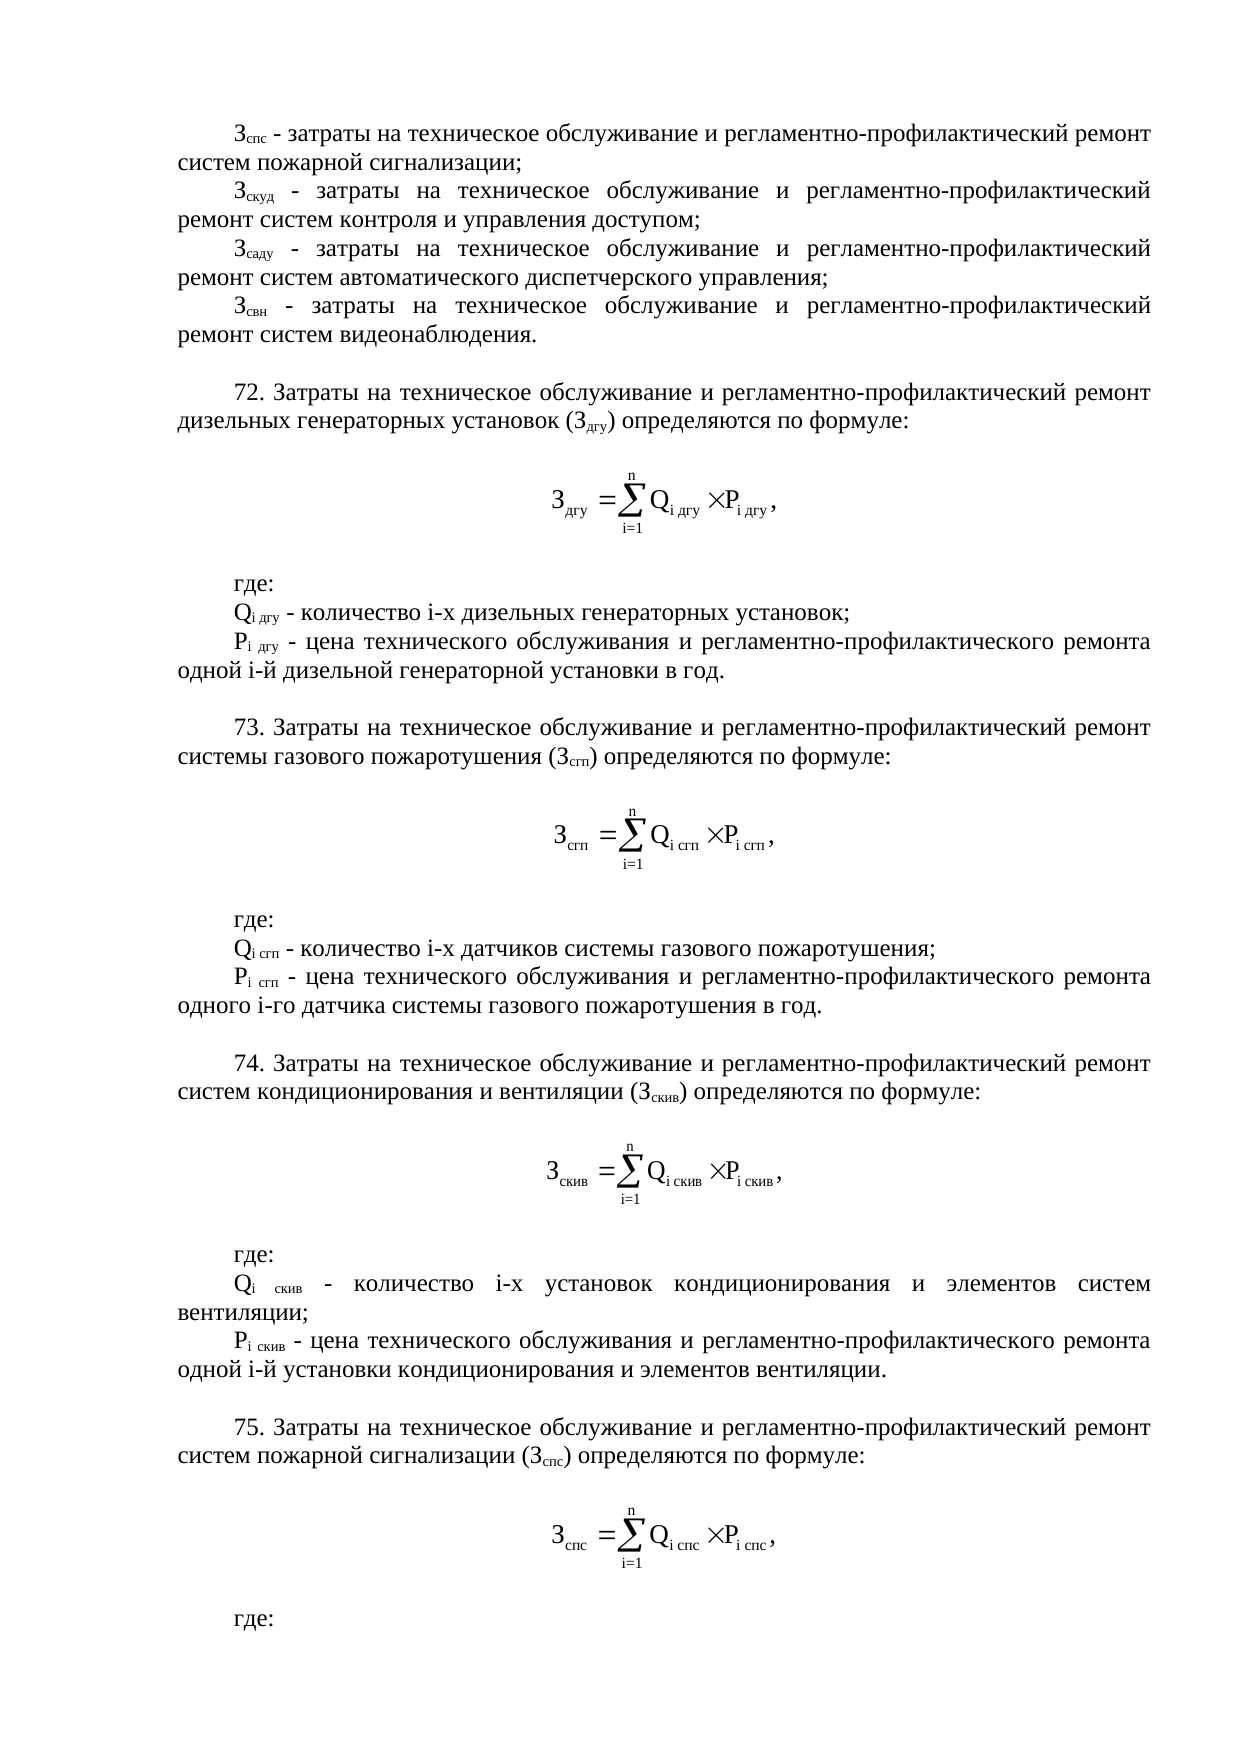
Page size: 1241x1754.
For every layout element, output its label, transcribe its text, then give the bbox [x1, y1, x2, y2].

text Qi дгу - количество i-х дизельных генераторных установок; [177, 597, 1152, 626]
text 72. Затраты на техническое обслуживание и регламентно-профилактический ремонт дизельных генераторных установок (Здгу) определяются по формуле: [177, 377, 1152, 434]
text Pi сгп - цена технического обслуживания и регламентно-профилактического ремонта одного i-го датчика системы газового пожаротушения в год. [177, 961, 1152, 1019]
text Зспс - затраты на техническое обслуживание и регламентно-профилактический ремонт систем пожарной сигнализации; [177, 118, 1152, 176]
text Qi скив - количество i-х установок кондиционирования и элементов систем вентиляции; [177, 1268, 1152, 1326]
text где: [177, 1603, 1152, 1632]
text где: [177, 1239, 1152, 1268]
text 75. Затраты на техническое обслуживание и регламентно-профилактический ремонт систем пожарной сигнализации (Зспс) определяются по формуле: [177, 1412, 1152, 1469]
text где: [177, 568, 1152, 597]
text 73. Затраты на техническое обслуживание и регламентно-профилактический ремонт системы газового пожаротушения (Зсгп) определяются по формуле: [177, 712, 1152, 770]
text Зсаду - затраты на техническое обслуживание и регламентно-профилактический ремонт систем автоматического диспетчерского управления; [177, 233, 1152, 291]
text Qi сгп - количество i-х датчиков системы газового пожаротушения; [177, 933, 1152, 961]
text Pi скив - цена технического обслуживания и регламентно-профилактического ремонта одной i-й установки кондиционирования и элементов вентиляции. [177, 1326, 1152, 1383]
text Зскуд - затраты на техническое обслуживание и регламентно-профилактический ремонт систем контроля и управления доступом; [177, 176, 1152, 233]
text Зсвн - затраты на техническое обслуживание и регламентно-профилактический ремонт систем видеонаблюдения. [177, 291, 1152, 348]
text Pi дгу - цена технического обслуживания и регламентно-профилактического ремонта одной i-й дизельной генераторной установки в год. [177, 626, 1152, 683]
text 74. Затраты на техническое обслуживание и регламентно-профилактический ремонт систем кондиционирования и вентиляции (Зскив) определяются по формуле: [177, 1048, 1152, 1105]
text где: [177, 904, 1152, 933]
